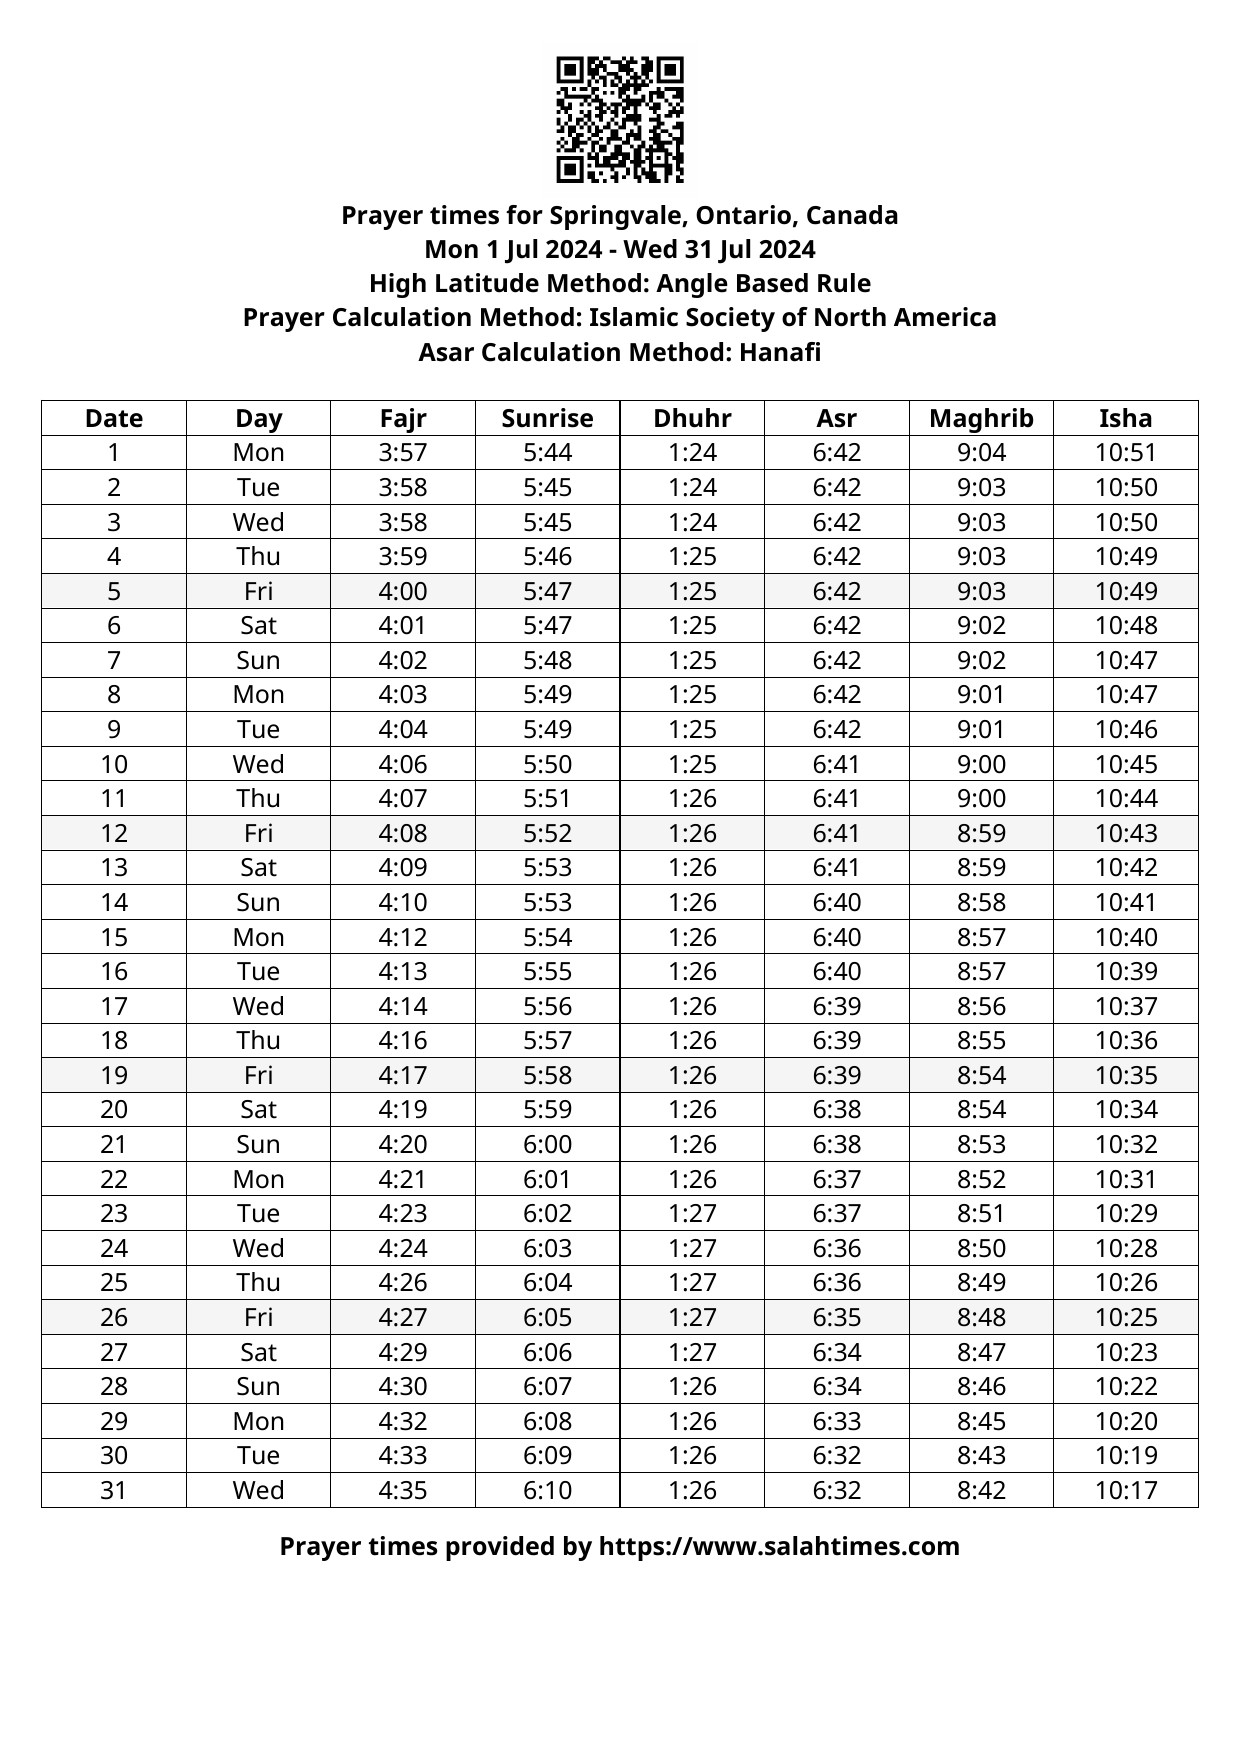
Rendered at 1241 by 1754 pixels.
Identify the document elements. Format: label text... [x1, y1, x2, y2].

table_cell 6:42 [765, 643, 909, 677]
table_cell 17 [42, 989, 186, 1022]
table_cell 1:26 [621, 1024, 764, 1057]
table_cell 9:03 [910, 539, 1053, 573]
table_cell 27 [42, 1335, 186, 1368]
table_cell 26 [42, 1300, 186, 1334]
table_cell 6:04 [476, 1266, 619, 1299]
table_cell Sun [187, 643, 330, 677]
table_cell 7 [42, 643, 186, 677]
table_cell 10:28 [1054, 1231, 1198, 1264]
table_cell 1:26 [621, 885, 764, 919]
table_cell 10:31 [1054, 1162, 1198, 1195]
table_cell 9:00 [910, 747, 1053, 780]
table_cell 10:40 [1054, 920, 1198, 953]
table_cell 1:24 [621, 470, 764, 504]
table_cell Sun [187, 885, 330, 919]
table_cell Fri [187, 574, 330, 607]
table_cell 6:36 [765, 1266, 909, 1299]
table_cell Tue [187, 470, 330, 504]
table_cell Wed [187, 1473, 330, 1507]
table_cell 4:35 [331, 1473, 475, 1507]
table_cell 9:03 [910, 574, 1053, 607]
table_cell 1:25 [621, 574, 764, 607]
table_header Date [42, 401, 186, 434]
table_cell 10:51 [1054, 436, 1198, 469]
table_cell 4:32 [331, 1404, 475, 1437]
table_header Sunrise [476, 401, 619, 434]
table_cell 8:58 [910, 885, 1053, 919]
table_cell 1:24 [621, 436, 764, 469]
table_cell 1:26 [621, 851, 764, 884]
table_cell 5:49 [476, 678, 619, 711]
table_cell 12 [42, 816, 186, 849]
table_cell 5:55 [476, 954, 619, 988]
table_cell 1:27 [621, 1266, 764, 1299]
table_cell 5:51 [476, 781, 619, 815]
table_header Fajr [331, 401, 475, 434]
table_cell 1:25 [621, 712, 764, 746]
table_cell 4:17 [331, 1058, 475, 1092]
table_cell 4:26 [331, 1266, 475, 1299]
table_cell 4:03 [331, 678, 475, 711]
table_cell 8:56 [910, 989, 1053, 1022]
table_cell 5 [42, 574, 186, 607]
table_cell 4:07 [331, 781, 475, 815]
table_cell 4:33 [331, 1439, 475, 1472]
table_cell 1:26 [621, 1473, 764, 1507]
table_cell 10:49 [1054, 539, 1198, 573]
table_cell 8:57 [910, 920, 1053, 953]
table_cell 13 [42, 851, 186, 884]
table_cell 6:08 [476, 1404, 619, 1437]
table_cell Sat [187, 1335, 330, 1368]
table_cell Tue [187, 1196, 330, 1230]
table_cell Sat [187, 609, 330, 642]
table_cell 5:47 [476, 609, 619, 642]
table_cell 15 [42, 920, 186, 953]
table_cell 1:26 [621, 954, 764, 988]
table_cell 8:54 [910, 1058, 1053, 1092]
table_cell 6:42 [765, 436, 909, 469]
table_cell Sun [187, 1369, 330, 1403]
table_cell 1:26 [621, 920, 764, 953]
table_cell 5:46 [476, 539, 619, 573]
table_header Dhuhr [621, 401, 764, 434]
text Asar Calculation Method: Hanafi [42, 334, 1198, 368]
table_cell 4:09 [331, 851, 475, 884]
table_cell 4:02 [331, 643, 475, 677]
table_cell 8:49 [910, 1266, 1053, 1299]
table_cell 5:59 [476, 1093, 619, 1126]
table_cell 9 [42, 712, 186, 746]
table_cell 4:20 [331, 1127, 475, 1161]
table_header Day [187, 401, 330, 434]
table_cell 6:38 [765, 1127, 909, 1161]
table_cell Mon [187, 1404, 330, 1437]
table_cell 24 [42, 1231, 186, 1264]
table_cell Wed [187, 747, 330, 780]
table_cell 4:00 [331, 574, 475, 607]
table_cell 1:26 [621, 1439, 764, 1472]
table_cell Thu [187, 1266, 330, 1299]
table_cell 5:57 [476, 1024, 619, 1057]
table_cell 10:36 [1054, 1024, 1198, 1057]
table_cell 10:23 [1054, 1335, 1198, 1368]
table_cell 6:05 [476, 1300, 619, 1334]
table_cell 6:41 [765, 747, 909, 780]
table_cell 1:26 [621, 1058, 764, 1092]
table_cell 5:52 [476, 816, 619, 849]
table_cell 6:03 [476, 1231, 619, 1264]
table_cell 6:41 [765, 816, 909, 849]
table_cell 8:55 [910, 1024, 1053, 1057]
table_cell 6:40 [765, 954, 909, 988]
table_cell 10:25 [1054, 1300, 1198, 1334]
table_cell 6:42 [765, 574, 909, 607]
table_cell 6:42 [765, 712, 909, 746]
table_cell 4:29 [331, 1335, 475, 1368]
text Prayer times provided by https://www.salahtimes.com [42, 1528, 1198, 1563]
table_cell 1:25 [621, 643, 764, 677]
table_cell 1:26 [621, 1127, 764, 1161]
table_cell 10:29 [1054, 1196, 1198, 1230]
table_cell 5:58 [476, 1058, 619, 1092]
table_cell 1:26 [621, 816, 764, 849]
table_cell 10:32 [1054, 1127, 1198, 1161]
table_cell 10:22 [1054, 1369, 1198, 1403]
table_cell 5:49 [476, 712, 619, 746]
table_cell 23 [42, 1196, 186, 1230]
table_cell 5:56 [476, 989, 619, 1022]
table_cell 1:26 [621, 1369, 764, 1403]
table_cell 8:42 [910, 1473, 1053, 1507]
table_cell 8:59 [910, 851, 1053, 884]
table_cell 5:44 [476, 436, 619, 469]
table_cell 6:42 [765, 678, 909, 711]
table_cell 10:34 [1054, 1093, 1198, 1126]
table_cell 9:02 [910, 609, 1053, 642]
table_cell 6:06 [476, 1335, 619, 1368]
table_cell 6:39 [765, 989, 909, 1022]
picture [542, 41, 699, 198]
table_cell 1:25 [621, 747, 764, 780]
table_cell 10:37 [1054, 989, 1198, 1022]
table_cell 1:26 [621, 1162, 764, 1195]
table_cell 10:45 [1054, 747, 1198, 780]
table_cell 4:10 [331, 885, 475, 919]
table_cell 6:00 [476, 1127, 619, 1161]
table_cell 4:14 [331, 989, 475, 1022]
table_cell 9:00 [910, 781, 1053, 815]
table_cell 11 [42, 781, 186, 815]
table_header Maghrib [910, 401, 1053, 434]
table_cell 5:54 [476, 920, 619, 953]
table_cell Mon [187, 1162, 330, 1195]
table_cell 8:53 [910, 1127, 1053, 1161]
table_cell 8:45 [910, 1404, 1053, 1437]
table_cell Tue [187, 1439, 330, 1472]
table_cell 6:36 [765, 1231, 909, 1264]
table_cell Thu [187, 1024, 330, 1057]
table_cell 10:42 [1054, 851, 1198, 884]
table_cell 8:48 [910, 1300, 1053, 1334]
table_cell 6:42 [765, 505, 909, 538]
table_cell 6:37 [765, 1196, 909, 1230]
table_cell Sat [187, 851, 330, 884]
table_cell 5:45 [476, 470, 619, 504]
table_cell 10:41 [1054, 885, 1198, 919]
table_cell 8:54 [910, 1093, 1053, 1126]
table_cell 1:25 [621, 539, 764, 573]
table_cell 9:03 [910, 470, 1053, 504]
table_cell Sun [187, 1127, 330, 1161]
table_cell 5:53 [476, 851, 619, 884]
table_cell 10:39 [1054, 954, 1198, 988]
table_cell 4:13 [331, 954, 475, 988]
table_cell 5:47 [476, 574, 619, 607]
table_cell Mon [187, 436, 330, 469]
table_cell 8:50 [910, 1231, 1053, 1264]
table_cell 1:27 [621, 1335, 764, 1368]
table_cell 6:41 [765, 781, 909, 815]
table_cell 9:01 [910, 678, 1053, 711]
table_cell 2 [42, 470, 186, 504]
table_cell 10:20 [1054, 1404, 1198, 1437]
table_cell 8 [42, 678, 186, 711]
table_cell 6:32 [765, 1473, 909, 1507]
table_cell 19 [42, 1058, 186, 1092]
table_cell 1:27 [621, 1300, 764, 1334]
table_cell 4:16 [331, 1024, 475, 1057]
table_cell 21 [42, 1127, 186, 1161]
table_cell 8:51 [910, 1196, 1053, 1230]
table_cell Mon [187, 678, 330, 711]
table_cell 8:43 [910, 1439, 1053, 1472]
table_cell Tue [187, 954, 330, 988]
text Prayer Calculation Method: Islamic Society of North America [42, 300, 1198, 334]
table_cell 31 [42, 1473, 186, 1507]
table_cell 1:27 [621, 1196, 764, 1230]
table_cell 6:01 [476, 1162, 619, 1195]
table_cell 10:49 [1054, 574, 1198, 607]
table_cell 6:40 [765, 920, 909, 953]
table_cell 10:35 [1054, 1058, 1198, 1092]
table_cell 6:10 [476, 1473, 619, 1507]
table_cell 10:19 [1054, 1439, 1198, 1472]
table_cell 8:52 [910, 1162, 1053, 1195]
table_cell Sat [187, 1093, 330, 1126]
table_cell 6:41 [765, 851, 909, 884]
table_cell 5:50 [476, 747, 619, 780]
table_cell 1:26 [621, 1404, 764, 1437]
table_cell 4:04 [331, 712, 475, 746]
table_cell 6:42 [765, 609, 909, 642]
table_cell 10 [42, 747, 186, 780]
table_cell 28 [42, 1369, 186, 1403]
table_cell 5:45 [476, 505, 619, 538]
text Mon 1 Jul 2024 - Wed 31 Jul 2024 [42, 232, 1198, 266]
table_cell 10:17 [1054, 1473, 1198, 1507]
table_cell Fri [187, 816, 330, 849]
table_cell 6 [42, 609, 186, 642]
text High Latitude Method: Angle Based Rule [42, 266, 1198, 300]
table_cell 6:37 [765, 1162, 909, 1195]
table_cell 6:40 [765, 885, 909, 919]
table_cell Fri [187, 1058, 330, 1092]
table_cell 3:59 [331, 539, 475, 573]
table_cell 9:01 [910, 712, 1053, 746]
table_cell 10:47 [1054, 643, 1198, 677]
table_cell 4 [42, 539, 186, 573]
table_cell 9:04 [910, 436, 1053, 469]
table_cell 4:12 [331, 920, 475, 953]
table_cell 18 [42, 1024, 186, 1057]
table_cell 8:46 [910, 1369, 1053, 1403]
table_cell 1:26 [621, 781, 764, 815]
table_header Asr [765, 401, 909, 434]
table_cell Wed [187, 1231, 330, 1264]
table_cell 4:30 [331, 1369, 475, 1403]
table_cell 8:47 [910, 1335, 1053, 1368]
table_cell 6:39 [765, 1058, 909, 1092]
table_cell 8:59 [910, 816, 1053, 849]
table_cell 25 [42, 1266, 186, 1299]
table_cell 4:06 [331, 747, 475, 780]
table_cell 6:34 [765, 1335, 909, 1368]
table_cell 1:27 [621, 1231, 764, 1264]
table_cell 4:19 [331, 1093, 475, 1126]
table_header Isha [1054, 401, 1198, 434]
table_cell 6:33 [765, 1404, 909, 1437]
table_cell Wed [187, 505, 330, 538]
table_cell 4:24 [331, 1231, 475, 1264]
table_cell 1:26 [621, 1093, 764, 1126]
table_cell 4:01 [331, 609, 475, 642]
table_cell 1 [42, 436, 186, 469]
table_cell 9:03 [910, 505, 1053, 538]
table_cell 10:47 [1054, 678, 1198, 711]
table_cell 4:23 [331, 1196, 475, 1230]
table_cell Thu [187, 781, 330, 815]
table_cell 6:35 [765, 1300, 909, 1334]
table_cell 20 [42, 1093, 186, 1126]
table_cell 10:48 [1054, 609, 1198, 642]
table_cell 29 [42, 1404, 186, 1437]
table_cell 8:57 [910, 954, 1053, 988]
table_cell 3:58 [331, 470, 475, 504]
table_cell 5:53 [476, 885, 619, 919]
table_cell 16 [42, 954, 186, 988]
table_cell 6:39 [765, 1024, 909, 1057]
table_cell 1:24 [621, 505, 764, 538]
text Prayer times for Springvale, Ontario, Canada [42, 198, 1198, 232]
table_cell 6:38 [765, 1093, 909, 1126]
table_cell 4:21 [331, 1162, 475, 1195]
table_cell 4:08 [331, 816, 475, 849]
table_cell 9:02 [910, 643, 1053, 677]
table_cell 4:27 [331, 1300, 475, 1334]
table_cell 1:26 [621, 989, 764, 1022]
table_cell 1:25 [621, 678, 764, 711]
table_cell 10:46 [1054, 712, 1198, 746]
table_cell 3 [42, 505, 186, 538]
table_cell 10:50 [1054, 505, 1198, 538]
table_cell 10:50 [1054, 470, 1198, 504]
table_cell 6:34 [765, 1369, 909, 1403]
table_cell 10:44 [1054, 781, 1198, 815]
table_cell 14 [42, 885, 186, 919]
table_cell Wed [187, 989, 330, 1022]
table_cell 6:07 [476, 1369, 619, 1403]
table_cell 3:57 [331, 436, 475, 469]
table_cell 10:43 [1054, 816, 1198, 849]
table_cell 22 [42, 1162, 186, 1195]
table_cell Tue [187, 712, 330, 746]
table_cell Mon [187, 920, 330, 953]
table_cell 6:42 [765, 470, 909, 504]
table_cell 30 [42, 1439, 186, 1472]
table_cell 5:48 [476, 643, 619, 677]
table_cell 6:32 [765, 1439, 909, 1472]
table_cell 10:26 [1054, 1266, 1198, 1299]
table_cell 6:09 [476, 1439, 619, 1472]
table_cell 6:42 [765, 539, 909, 573]
table_cell 3:58 [331, 505, 475, 538]
table_cell 1:25 [621, 609, 764, 642]
table_cell 6:02 [476, 1196, 619, 1230]
table_cell Fri [187, 1300, 330, 1334]
table_cell Thu [187, 539, 330, 573]
